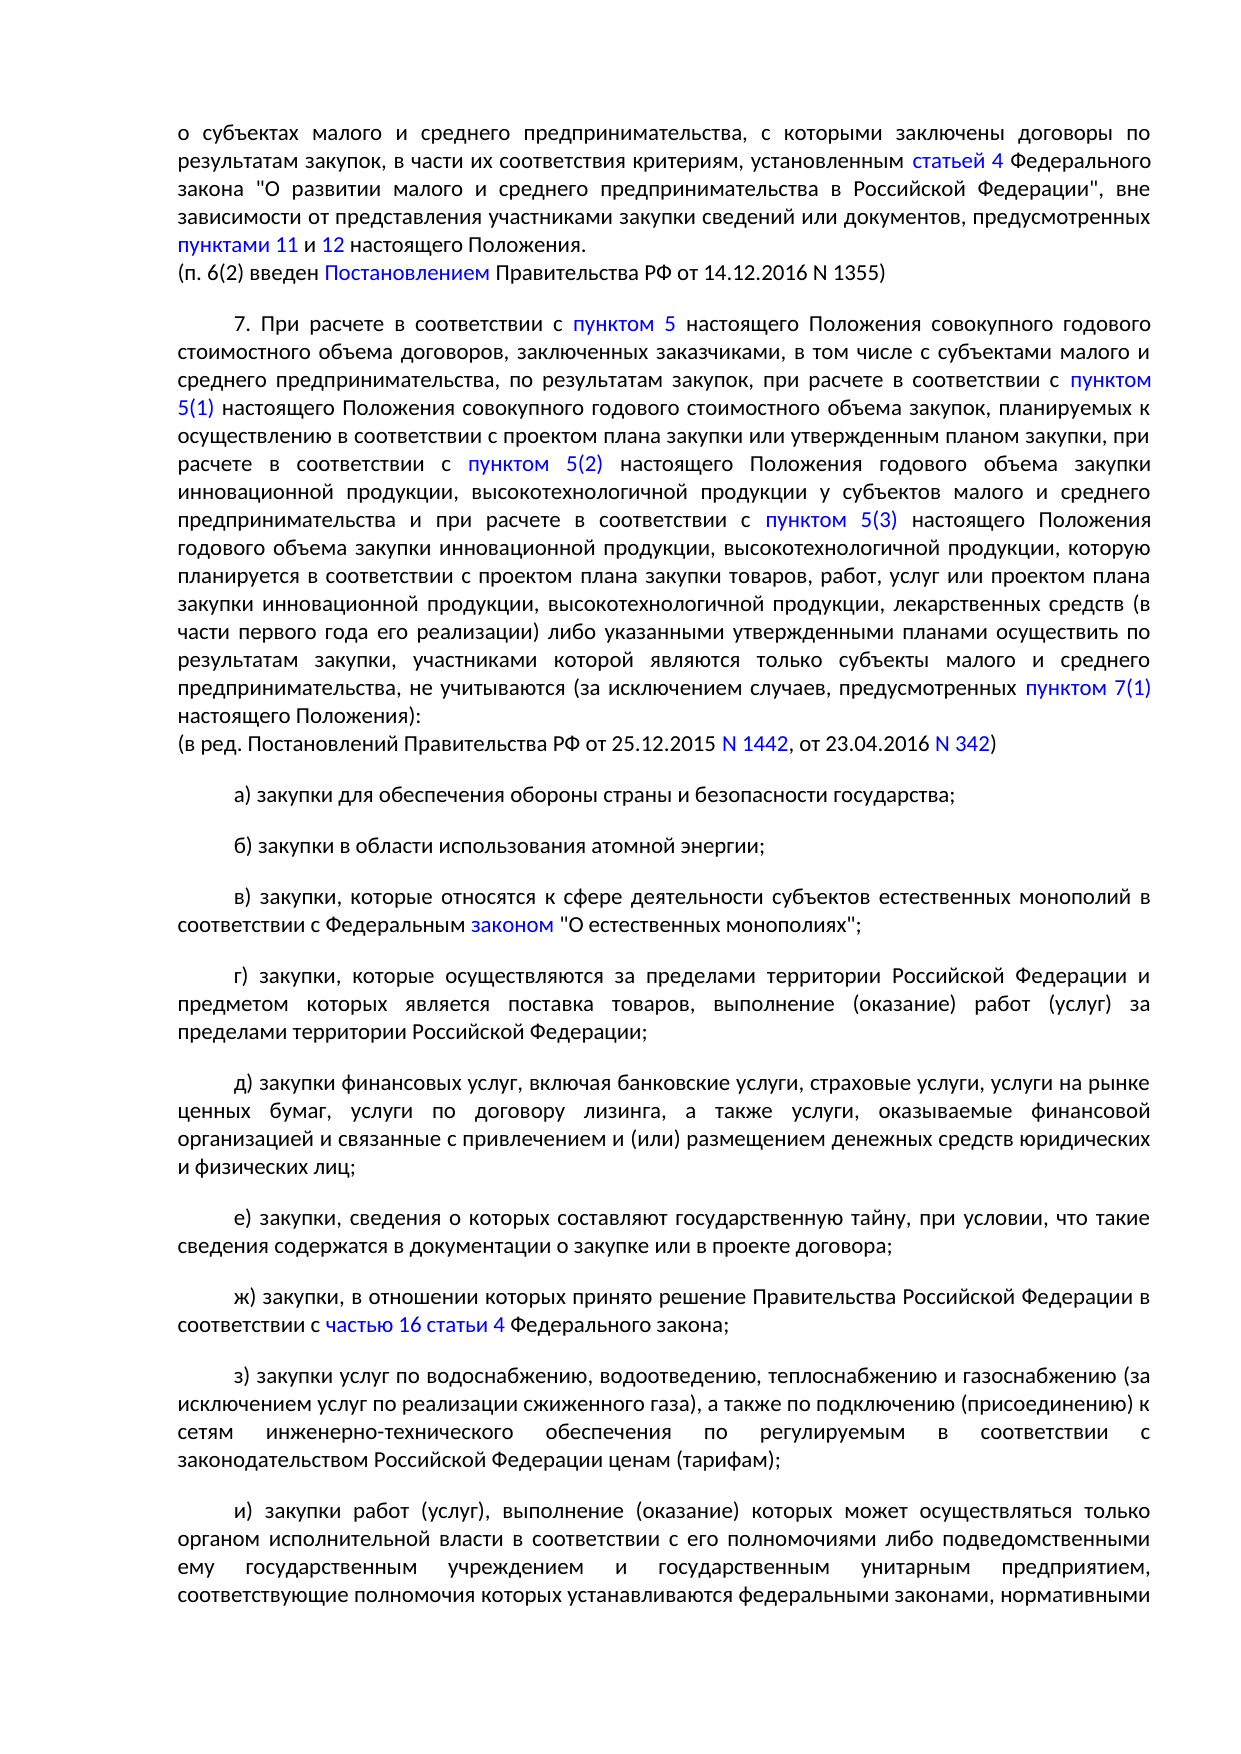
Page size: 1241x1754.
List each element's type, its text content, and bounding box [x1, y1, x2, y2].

text г) закупки, которые осуществляются за пределами территории Российской Федерации и предметом которых является поставка товаров, выполнение (оказание) работ (услуг) за пределами территории Российской Федерации; [177, 961, 1152, 1045]
text д) закупки финансовых услуг, включая банковские услуги, страховые услуги, услуги на рынке ценных бумаг, услуги по договору лизинга, а также услуги, оказываемые финансовой организацией и связанные с привлечением и (или) размещением денежных средств юридических и физических лиц; [177, 1068, 1152, 1180]
text 7. При расчете в соответствии с пунктом 5 настоящего Положения совокупного годового стоимостного объема договоров, заключенных заказчиками, в том числе с субъектами малого и среднего предпринимательства, по результатам закупок, при расчете в соответствии с пунктом 5(1) настоящего Положения совокупного годового стоимостного объема закупок, планируемых к осуществлению в соответствии с проектом плана закупки или утвержденным планом закупки, при расчете в соответствии с пунктом 5(2) настоящего Положения годового объема закупки инновационной продукции, высокотехнологичной продукции у субъектов малого и среднего предпринимательства и при расчете в соответствии с пунктом 5(3) настоящего Положения годового объема закупки инновационной продукции, высокотехнологичной продукции, которую планируется в соответствии с проектом плана закупки товаров, работ, услуг или проектом плана закупки инновационной продукции, высокотехнологичной продукции, лекарственных средств (в части первого года его реализации) либо указанными утвержденными планами осуществить по результатам закупки, участниками которой являются только субъекты малого и среднего предпринимательства, не учитываются (за исключением случаев, предусмотренных пунктом 7(1) настоящего Положения): [177, 309, 1152, 729]
text а) закупки для обеспечения обороны страны и безопасности государства; [177, 780, 1152, 808]
text е) закупки, сведения о которых составляют государственную тайну, при условии, что такие сведения содержатся в документации о закупке или в проекте договора; [177, 1203, 1152, 1259]
text б) закупки в области использования атомной энергии; [177, 831, 1152, 859]
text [177, 118, 1152, 258]
text ж) закупки, в отношении которых принято решение Правительства Российской Федерации в соответствии с частью 16 статьи 4 Федерального закона; [177, 1282, 1152, 1338]
text в) закупки, которые относятся к сфере деятельности субъектов естественных монополий в соответствии с Федеральным законом "О естественных монополиях"; [177, 882, 1152, 938]
text з) закупки услуг по водоснабжению, водоотведению, теплоснабжению и газоснабжению (за исключением услуг по реализации сжиженного газа), а также по подключению (присоединению) к сетям инженерно-технического обеспечения по регулируемым в соответствии с законодательством Российской Федерации ценам (тарифам); [177, 1361, 1152, 1473]
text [177, 1496, 1152, 1608]
text (п. 6(2) введен Постановлением Правительства РФ от 14.12.2016 N 1355) [177, 258, 1152, 286]
text (в ред. Постановлений Правительства РФ от 25.12.2015 N 1442, от 23.04.2016 N 342) [177, 729, 1152, 757]
